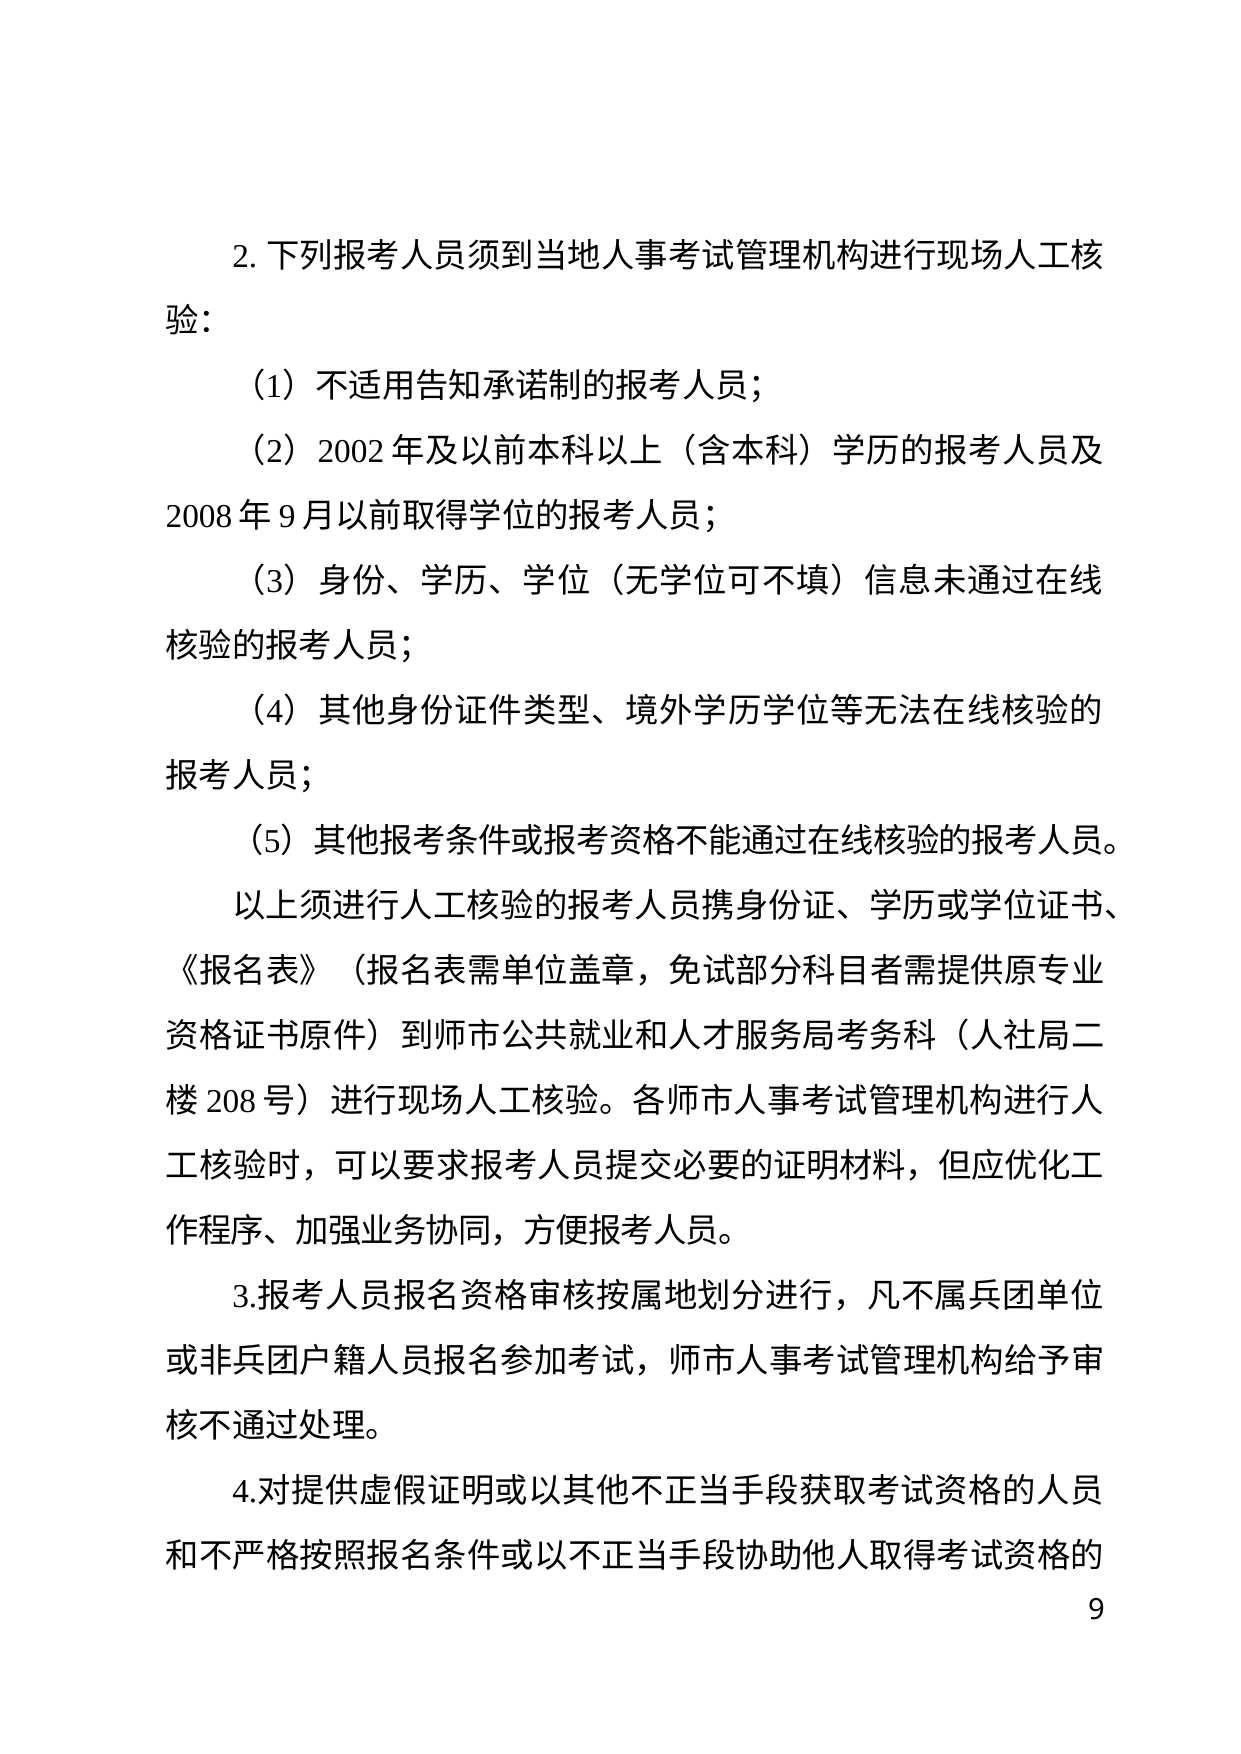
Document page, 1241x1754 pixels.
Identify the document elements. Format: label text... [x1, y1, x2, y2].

text 3.报考人员报名资格审核按属地划分进行，凡不属兵团单位或非兵团户籍人员报名参加考试，师市人事考试管理机构给予审核不通过处理。 [165, 1261, 1104, 1456]
text （4）其他身份证件类型、境外学历学位等无法在线核验的报考人员； [165, 676, 1104, 806]
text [165, 1456, 1104, 1586]
text （3）身份、学历、学位（无学位可不填）信息未通过在线核验的报考人员； [165, 546, 1104, 676]
text （1）不适用告知承诺制的报考人员； [165, 351, 1104, 416]
text 2. 下列报考人员须到当地人事考试管理机构进行现场人工核验： [165, 221, 1104, 351]
text 以上须进行人工核验的报考人员携身份证、学历或学位证书、《报名表》（报名表需单位盖章，免试部分科目者需提供原专业资格证书原件）到师市公共就业和人才服务局考务科（人社局二楼208号）进行现场人工核验。各师市人事考试管理机构进行人工核验时，可以要求报考人员提交必要的证明材料，但应优化工作程序、加强业务协同，方便报考人员。 [165, 871, 1104, 1261]
text （5）其他报考条件或报考资格不能通过在线核验的报考人员。 [165, 806, 1104, 871]
text （2）2002年及以前本科以上（含本科）学历的报考人员及2008年9月以前取得学位的报考人员； [165, 416, 1104, 546]
